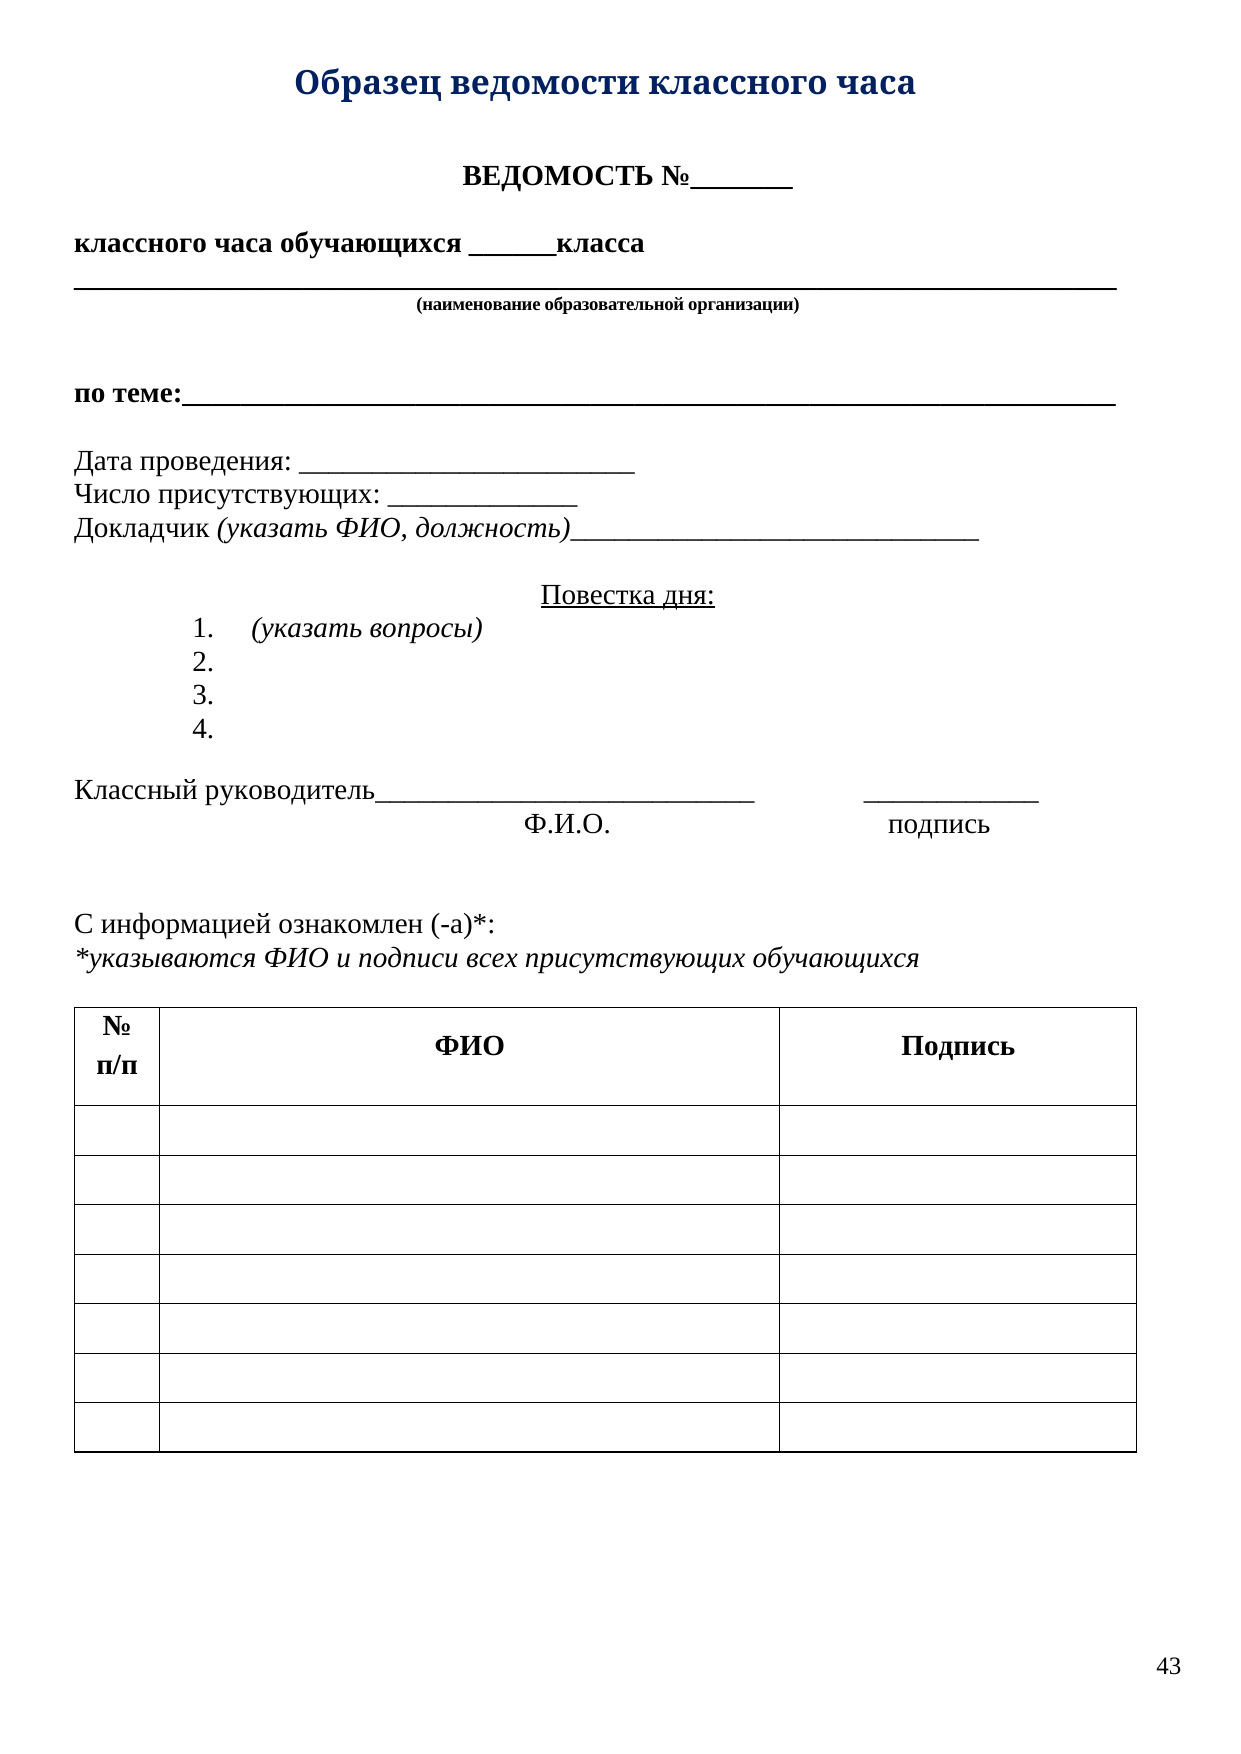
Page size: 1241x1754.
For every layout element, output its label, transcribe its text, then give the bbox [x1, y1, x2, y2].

table_cell [780, 1205, 1136, 1253]
table_cell [160, 1304, 779, 1352]
table_cell [780, 1106, 1136, 1154]
table_cell [75, 1354, 159, 1402]
table_cell [75, 1106, 159, 1154]
table_header № п/п [75, 1008, 159, 1105]
table_cell [75, 1304, 159, 1352]
text Дата проведения: _______________________ [74, 443, 1181, 476]
table_cell [780, 1354, 1136, 1402]
text классного часа обучающихся ______класса [74, 225, 1181, 259]
text Докладчик (указать ФИО, должность)____________________________ [74, 510, 1181, 543]
table_cell [780, 1255, 1136, 1303]
text Ф.И.О. подпись [0, 806, 1181, 839]
table_cell [780, 1156, 1136, 1204]
table_cell [160, 1106, 779, 1154]
table_cell [780, 1403, 1136, 1451]
text *указываются ФИО и подписи всех присутствующих обучающихся [74, 940, 1181, 974]
table_header Подпись [780, 1008, 1136, 1105]
text по теме:________________________________________________________________ [74, 376, 1181, 409]
text Число присутствующих: _____________ [74, 476, 1181, 510]
text Повестка дня: [74, 577, 1181, 610]
table_cell [75, 1205, 159, 1253]
table_cell [160, 1205, 779, 1253]
text (наименование образовательной организации) [74, 292, 1181, 314]
text С информацией ознакомлен (-а)*: [74, 907, 1181, 940]
text Классный руководитель__________________________ ____________ [74, 772, 1181, 806]
table_cell [75, 1255, 159, 1303]
table_cell [160, 1403, 779, 1451]
table_cell [75, 1156, 159, 1204]
table_cell [160, 1156, 779, 1204]
text _________________________________________________________________________ [74, 259, 1181, 292]
list (указать вопросы) [192, 610, 1181, 644]
table_cell [75, 1403, 159, 1451]
table_header ФИО [160, 1008, 779, 1105]
text Образец ведомости классного часа [29, 59, 1181, 104]
table_cell [160, 1354, 779, 1402]
table_cell [780, 1304, 1136, 1352]
table_cell [160, 1255, 779, 1303]
text ВЕДОМОСТЬ №_______ [74, 158, 1181, 192]
